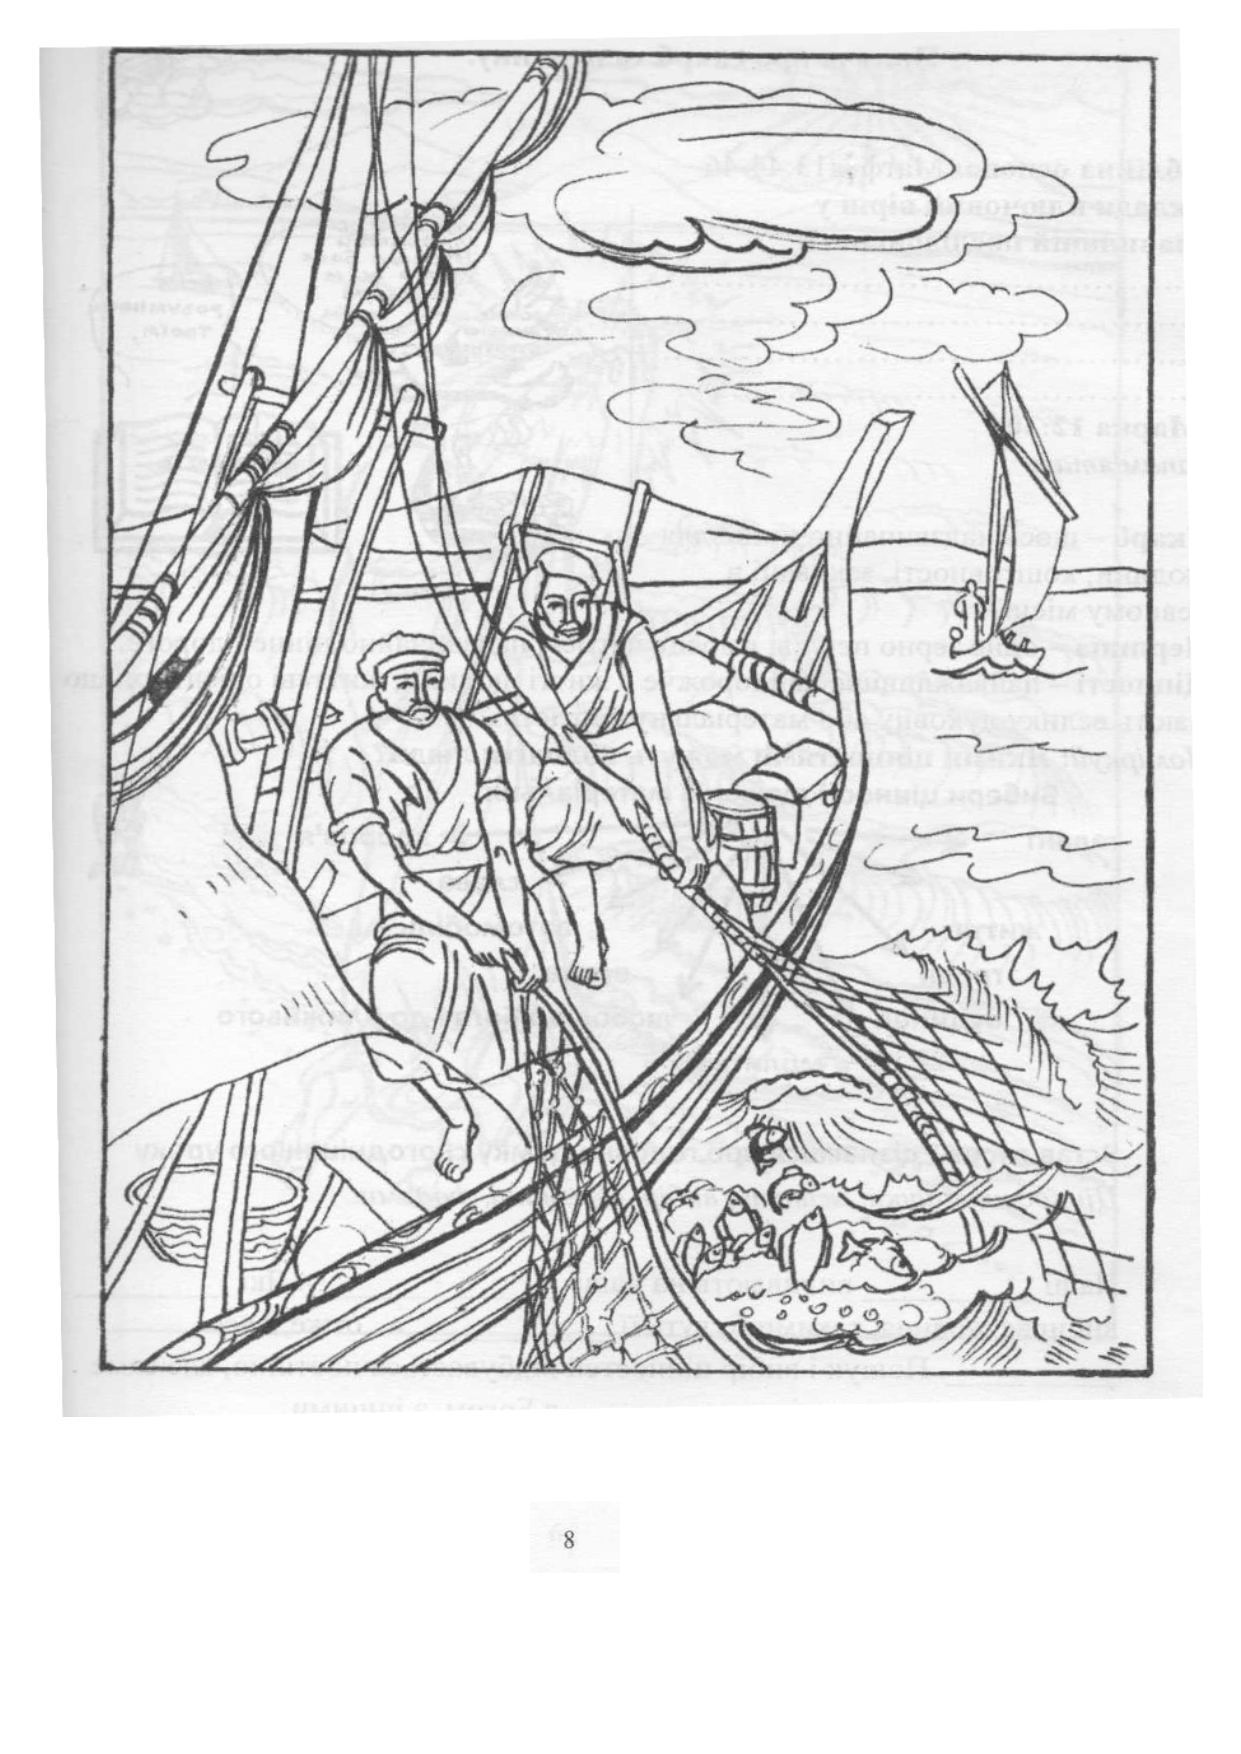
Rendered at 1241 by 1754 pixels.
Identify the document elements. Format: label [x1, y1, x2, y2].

picture [530, 1501, 620, 1573]
picture [40, 29, 1203, 1417]
